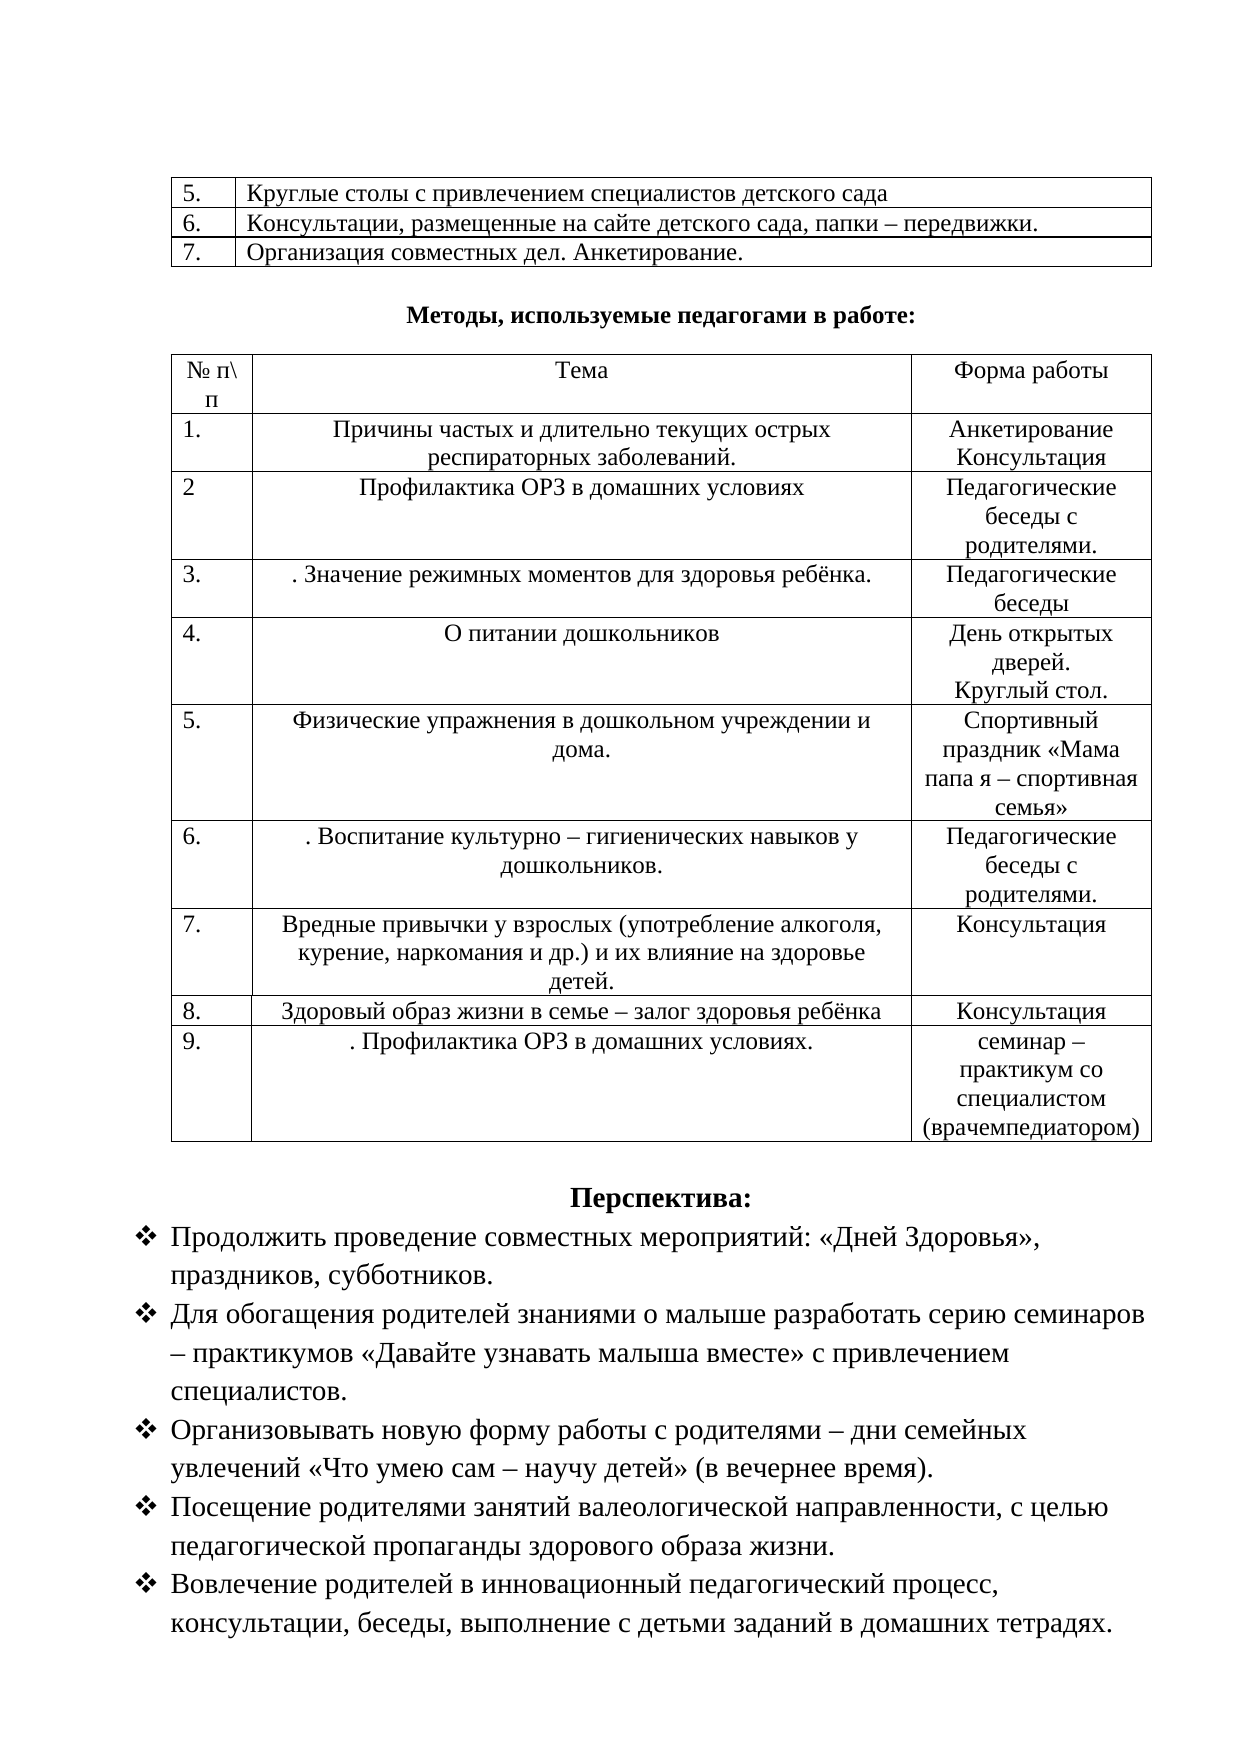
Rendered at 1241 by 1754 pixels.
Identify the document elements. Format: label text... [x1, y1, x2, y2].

table_cell . Значение режимных моментов для здоровья ребёнка. [253, 560, 911, 617]
table_cell Физические упражнения в дошкольном учреждении и дома. [253, 705, 911, 820]
table_cell О питании дошкольников [253, 618, 911, 704]
table_header № п\п [172, 355, 252, 413]
list Методы, используемые педагогами в работе: [170, 300, 1152, 329]
table_cell . Профилактика ОРЗ в домашних условиях. [252, 1026, 911, 1141]
table_cell Анкетирование Консультация [912, 414, 1151, 471]
table_cell 7. [172, 238, 235, 266]
table_cell 1. [172, 414, 252, 471]
table_cell 4. [172, 618, 252, 704]
list Для обогащения родителей знаниями о малыше разработать серию семинаров – практикумов «Давайте узнавать малыша вместе» с привлечением специалистов. [133, 1296, 1152, 1407]
table_header Тема [253, 355, 911, 413]
table_cell 8. [172, 996, 251, 1025]
table_cell 3. [172, 560, 252, 617]
table_cell Консультация [912, 909, 1151, 995]
list Посещение родителями занятий валеологической направленности, с целью педагогической пропаганды здорового образа жизни. [133, 1489, 1152, 1561]
table_cell Здоровый образ жизни в семье – залог здоровья ребёнка [252, 996, 911, 1025]
table_cell 5. [172, 705, 252, 820]
table_cell 9. [172, 1026, 251, 1141]
table_cell 6. [172, 208, 235, 236]
list Организовывать новую форму работы с родителями – дни семейных увлечений «Что умею сам – научу детей» (в вечернее время). [133, 1412, 1152, 1484]
table_cell Вредные привычки у взрослых (употребление алкоголя, курение, наркомания и др.) и их влияние на здоровье детей. [253, 909, 911, 995]
table_cell 5. [172, 178, 235, 207]
table_cell Консультации, размещенные на сайте детского сада, папки – передвижки. [236, 208, 1151, 236]
table_cell 6. [172, 821, 252, 908]
table_cell Педагогические беседы [912, 560, 1151, 617]
table_cell Профилактика ОРЗ в домашних условиях [253, 472, 911, 558]
table_cell . Воспитание культурно – гигиенических навыков у дошкольников. [253, 821, 911, 908]
table_cell 2 [172, 472, 252, 558]
table_cell Консультация [912, 996, 1151, 1025]
table_cell День открытых дверей. Круглый стол. [912, 618, 1151, 704]
table_header Форма работы [912, 355, 1151, 413]
table_cell Круглые столы с привлечением специалистов детского сада [236, 178, 1151, 207]
list Перспектива: [170, 1180, 1152, 1214]
table_cell семинар – практикум со специалистом (врачемпедиатором) [912, 1026, 1151, 1141]
table_cell Организация совместных дел. Анкетирование. [236, 238, 1151, 266]
table_cell Педагогические беседы с родителями. [912, 472, 1151, 558]
table_cell Причины частых и длительно текущих острых респираторных заболеваний. [253, 414, 911, 471]
list Продолжить проведение совместных мероприятий: «Дней Здоровья», праздников, субботников. [133, 1219, 1152, 1291]
table_cell 7. [172, 909, 252, 995]
table_cell Педагогические беседы с родителями. [912, 821, 1151, 908]
list Вовлечение родителей в инновационный педагогический процесс, консультации, беседы, выполнение с детьми заданий в домашних тетрадях. [133, 1566, 1152, 1638]
table_cell Спортивный праздник «Мама папа я – спортивная семья» [912, 705, 1151, 820]
